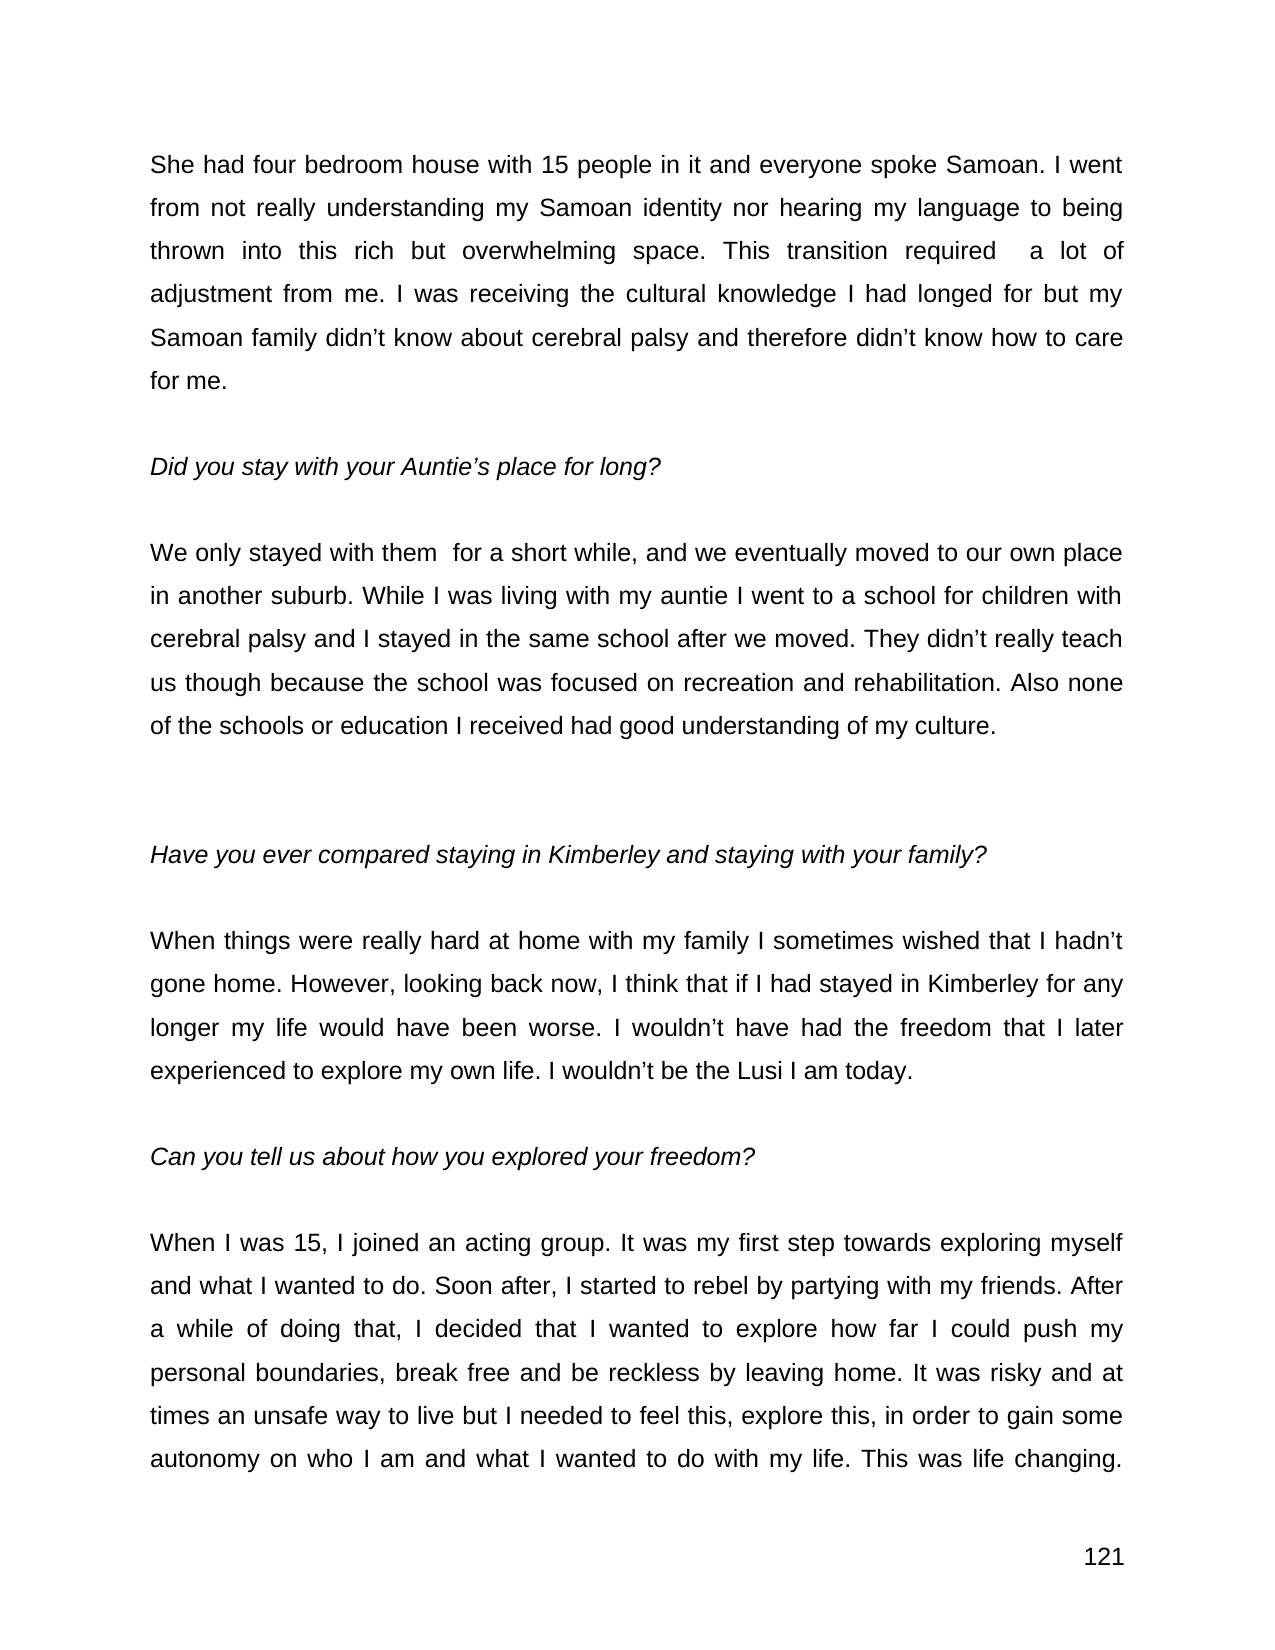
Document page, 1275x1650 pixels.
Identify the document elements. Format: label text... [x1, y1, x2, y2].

text She had four bedroom house with 15 people in it and everyone spoke Samoan. I went from not really understanding my Samoan identity nor hearing my language to being thrown into this rich but overwhelming space. This transition required a lot of adjustment from me. I was receiving the cultural knowledge I had longed for but my Samoan family didn’t know about cerebral palsy and therefore didn’t know how to care for me. [150, 150, 1125, 394]
text Can you tell us about how you explored your freedom? [150, 1142, 1125, 1171]
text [150, 1228, 1125, 1472]
text Did you stay with your Auntie’s place for long? [150, 452, 1125, 481]
text When things were really hard at home with my family I sometimes wished that I hadn’t gone home. However, looking back now, I think that if I had stayed in Kimberley for any longer my life would have been worse. I wouldn’t have had the freedom that I later experienced to explore my own life. I wouldn’t be the Lusi I am today. [150, 926, 1125, 1084]
text Have you ever compared staying in Kimberley and staying with your family? [150, 840, 1125, 869]
text We only stayed with them for a short while, and we eventually moved to our own place in another suburb. While I was living with my auntie I went to a school for children with cerebral palsy and I stayed in the same school after we moved. They didn’t really teach us though because the school was focused on recreation and rehabilitation. Also none of the schools or education I received had good understanding of my culture. [150, 538, 1125, 739]
